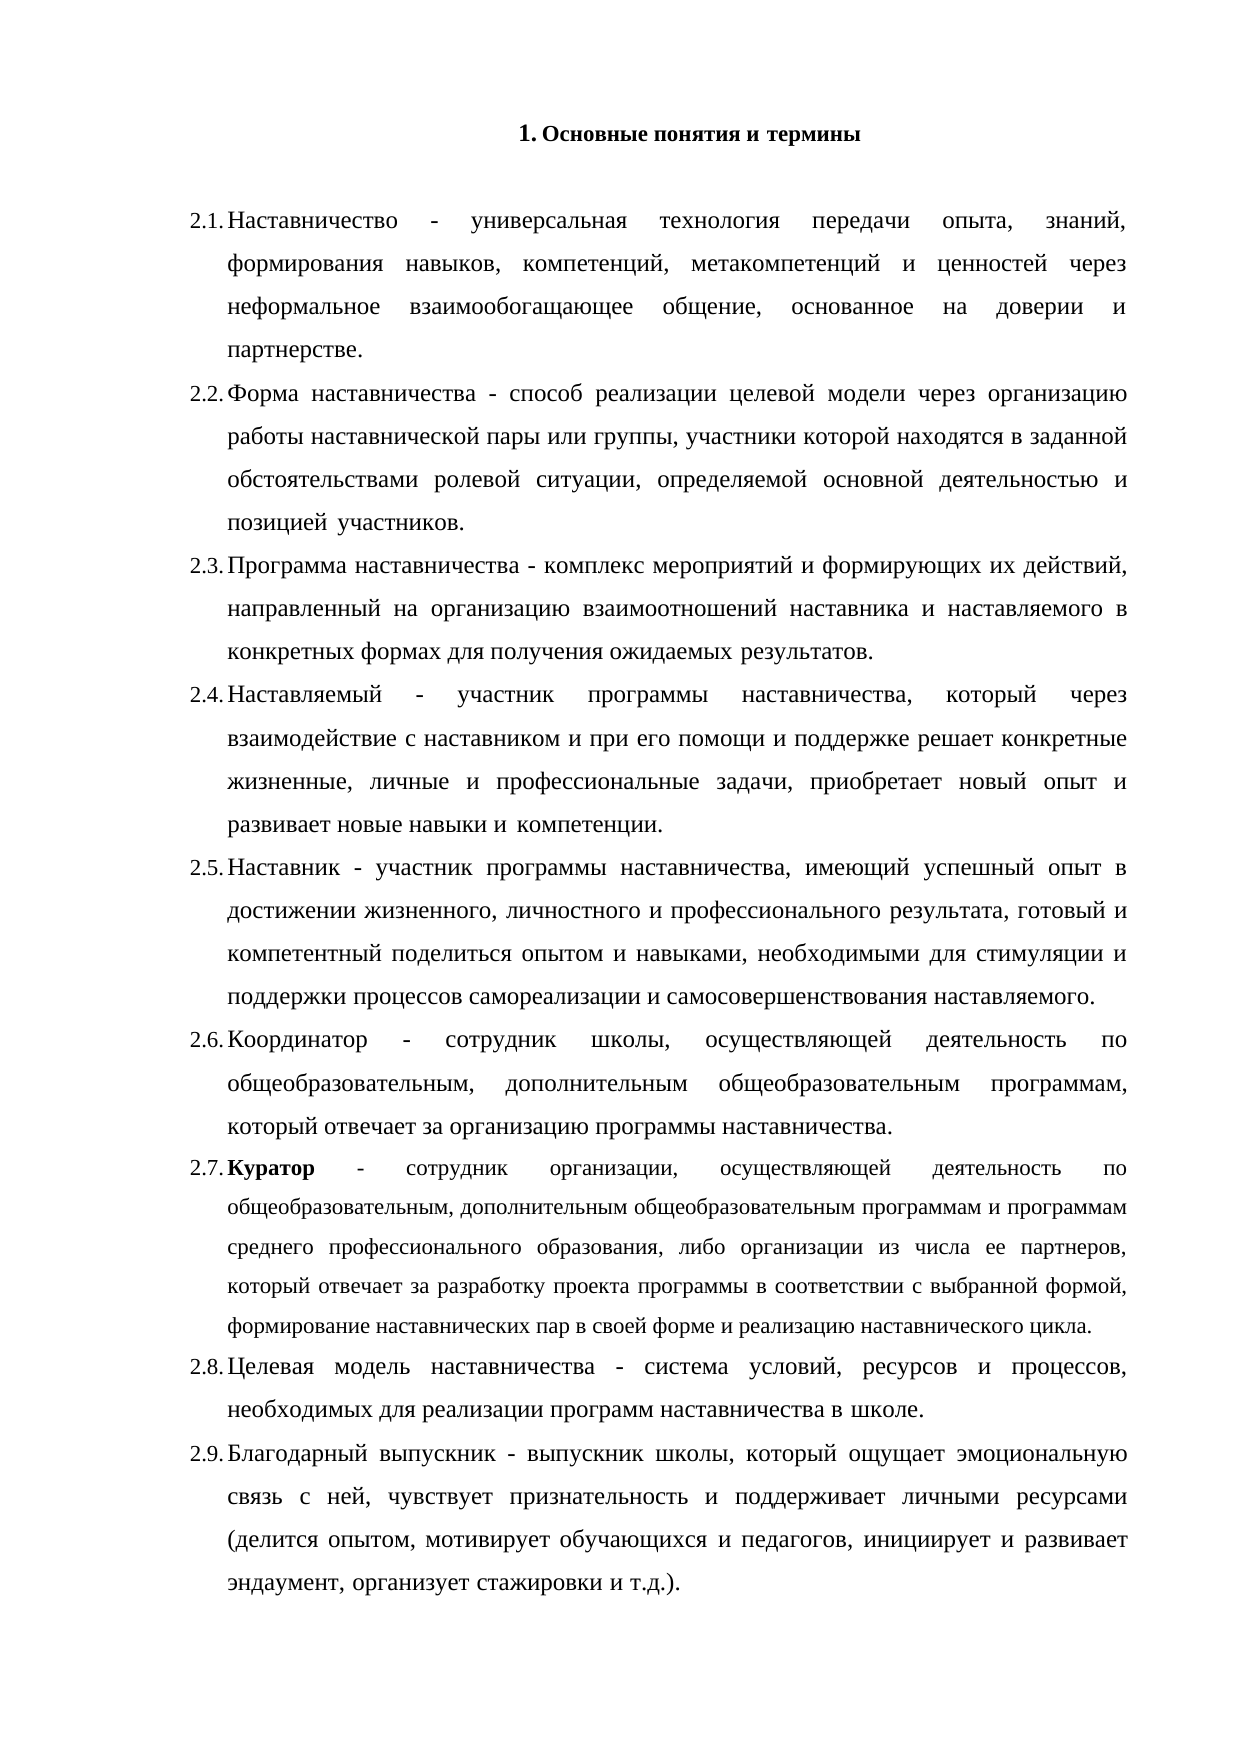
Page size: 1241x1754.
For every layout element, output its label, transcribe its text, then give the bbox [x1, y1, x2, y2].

list Куратор - сотрудник организации, осуществляющей деятельность по общеобразовательным, дополнительным общеобразовательным программам и программам среднего профессионального образования, либо организации из числа ее партнеров, который отвечает за разработку проекта программы в соответствии с выбранной формой, формирование наставнических пар в своей форме и реализацию наставнического цикла. [189, 1154, 1128, 1338]
list Наставничество - универсальная технология передачи опыта, знаний, формирования навыков, компетенций, метакомпетенций и ценностей через неформальное взаимообогащающее общение, основанное на доверии и партнерстве. [189, 205, 1127, 363]
list Координатор - сотрудник школы, осуществляющей деятельность по общеобразовательным, дополнительным общеобразовательным программам, который отвечает за организацию программы наставничества. [189, 1024, 1128, 1139]
list Основные понятия и термины [518, 118, 1152, 147]
list Целевая модель наставничества - система условий, ресурсов и процессов, необходимых для реализации программ наставничества в школе. [189, 1351, 1128, 1423]
list Благодарный выпускник - выпускник школы, который ощущает эмоциональную связь с ней, чувствует признательность и поддерживает личными ресурсами (делится опытом, мотивирует обучающихся и педагогов, инициирует и развивает эндаумент, организует стажировки и т.д.). [189, 1438, 1128, 1596]
list Форма наставничества - способ реализации целевой модели через организацию работы наставнической пары или группы, участники которой находятся в заданной обстоятельствами ролевой ситуации, определяемой основной деятельностью и позицией участников. [189, 378, 1128, 536]
list Программа наставничества - комплекс мероприятий и формирующих их действий, направленный на организацию взаимоотношений наставника и наставляемого в конкретных формах для получения ожидаемых результатов. [189, 550, 1128, 665]
list Наставник - участник программы наставничества, имеющий успешный опыт в достижении жизненного, личностного и профессионального результата, готовый и компетентный поделиться опытом и навыками, необходимыми для стимуляции и поддержки процессов самореализации и самосовершенствования наставляемого. [189, 852, 1128, 1010]
list Наставляемый - участник программы наставничества, который через взаимодействие с наставником и при его помощи и поддержке решает конкретные жизненные, личные и профессиональные задачи, приобретает новый опыт и развивает новые навыки и компетенции. [189, 679, 1128, 838]
